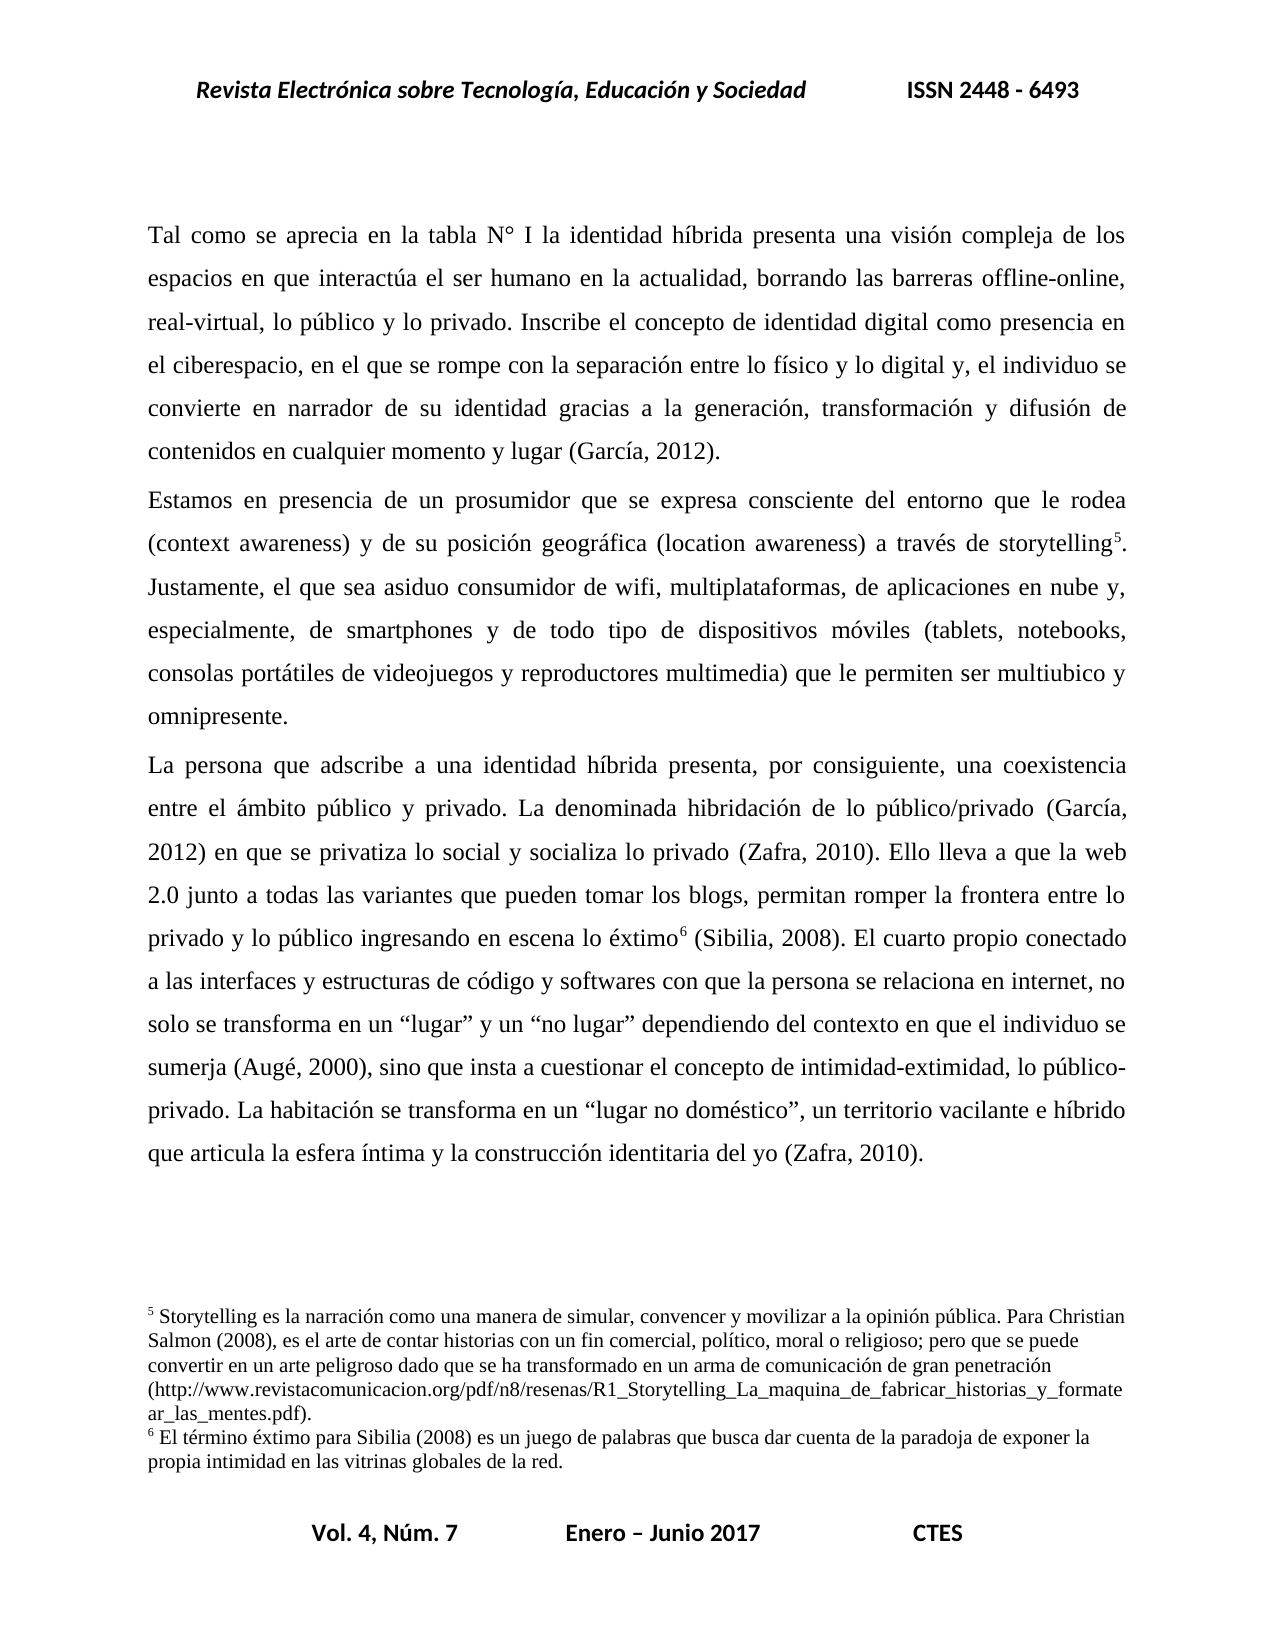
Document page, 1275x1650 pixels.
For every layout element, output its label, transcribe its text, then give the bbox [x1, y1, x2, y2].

text Estamos en presencia de un prosumidor que se expresa consciente del entorno que le rodea (context awareness) y de su posición geográfica (location awareness) a través de storytelling. Justamente, el que sea asiduo consumidor de wifi, multiplataformas, de aplicaciones en nube y, especialmente, de smartphones y de todo tipo de dispositivos móviles (tablets, notebooks, consolas portátiles de videojuegos y reproductores multimedia) que le permiten ser multiubico y omnipresente. [148, 485, 1127, 730]
text Tal como se aprecia en la tabla N° I la identidad híbrida presenta una visión compleja de los espacios en que interactúa el ser humano en la actualidad, borrando las barreras offline-online, real-virtual, lo público y lo privado. Inscribe el concepto de identidad digital como presencia en el ciberespacio, en el que se rompe con la separación entre lo físico y lo digital y, el individuo se convierte en narrador de su identidad gracias a la generación, transformación y difusión de contenidos en cualquier momento y lugar (García, 2012). [148, 220, 1127, 465]
text La persona que adscribe a una identidad híbrida presenta, por consiguiente, una coexistencia entre el ámbito público y privado. La denominada hibridación de lo público/privado (García, 2012) en que se privatiza lo social y socializa lo privado (Zafra, 2010). Ello lleva a que la web 2.0 junto a todas las variantes que pueden tomar los blogs, permitan romper la frontera entre lo privado y lo público ingresando en escena lo éxtimo (Sibilia, 2008). El cuarto propio conectado a las interfaces y estructuras de código y softwares con que la persona se relaciona en internet, no solo se transforma en un “lugar” y un “no lugar” dependiendo del contexto en que el individuo se sumerja (Augé, 2000), sino que insta a cuestionar el concepto de intimidad-extimidad, lo público-privado. La habitación se transforma en un “lugar no doméstico”, un territorio vacilante e híbrido que articula la esfera íntima y la construcción identitaria del yo (Zafra, 2010). [148, 750, 1127, 1167]
